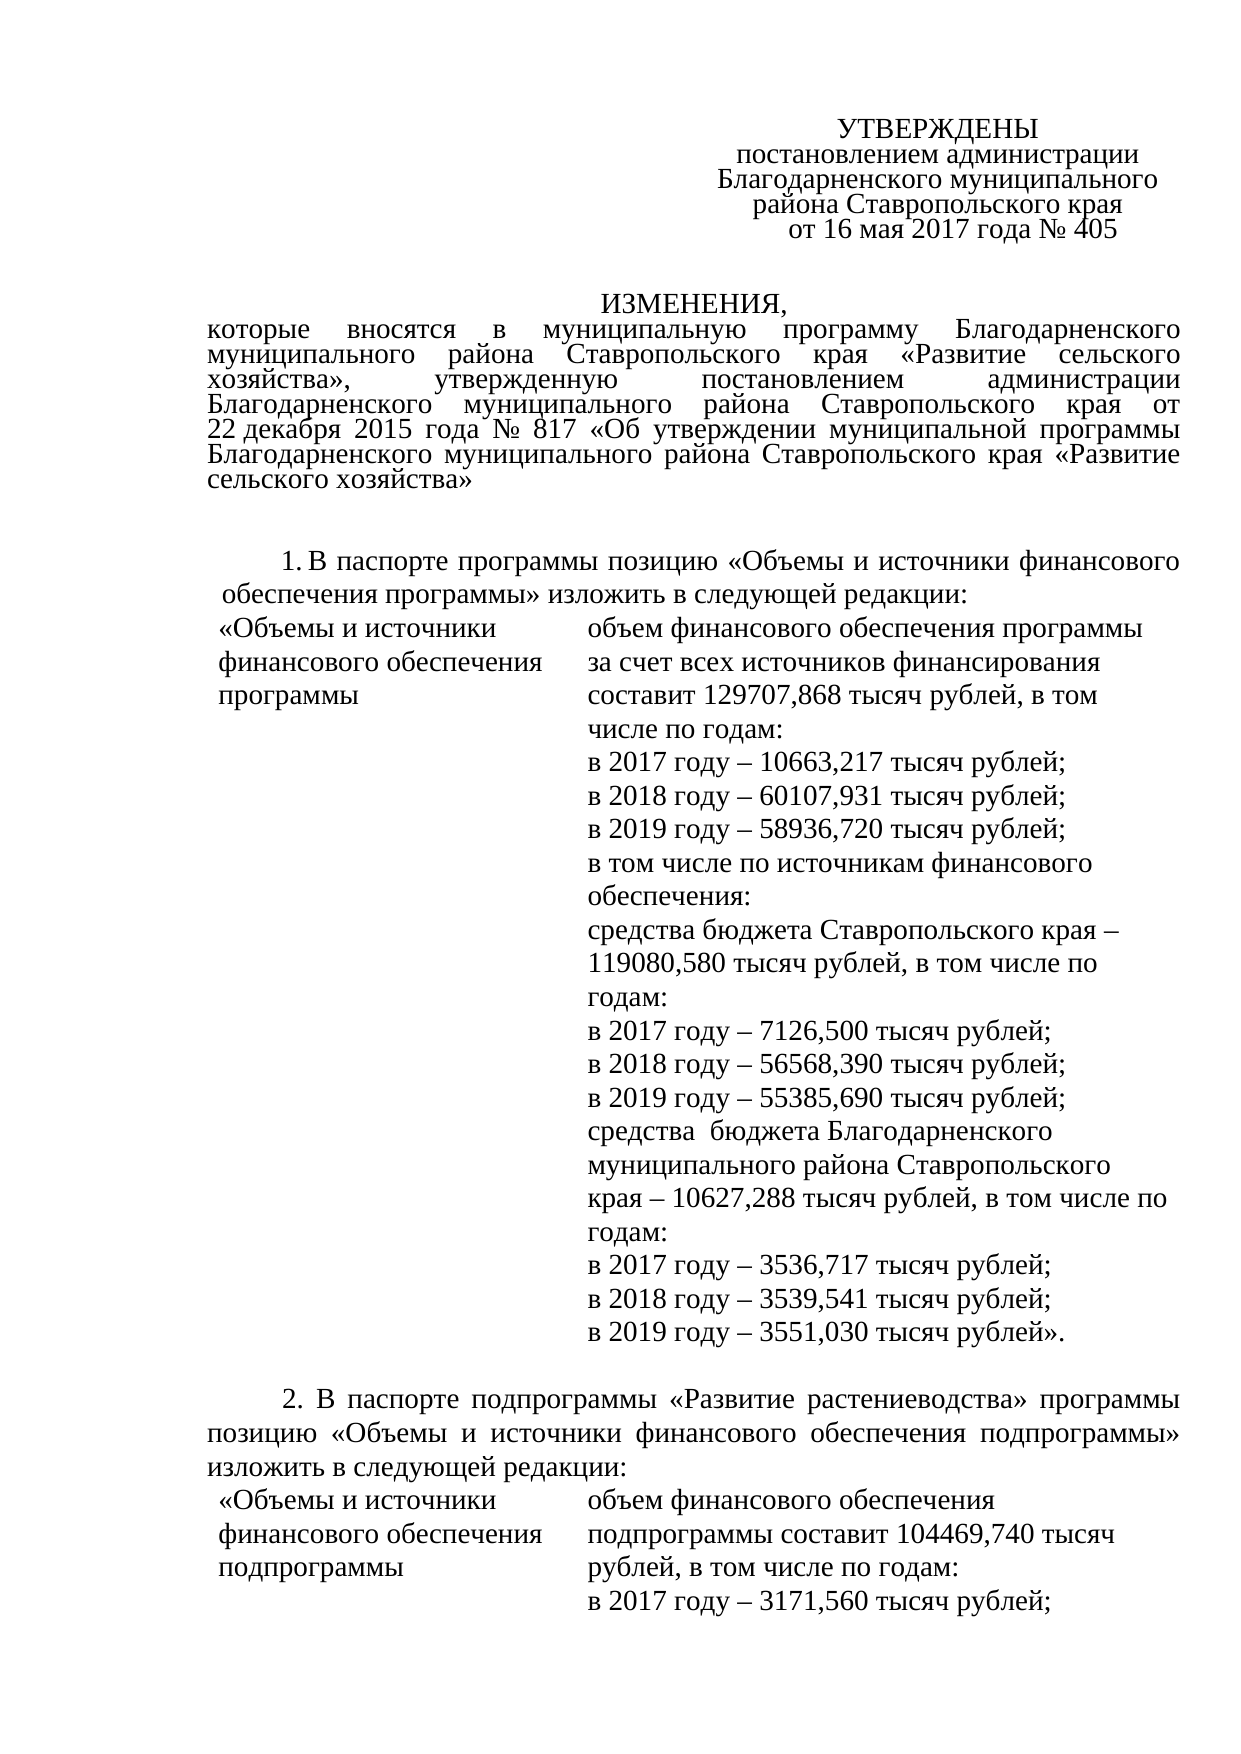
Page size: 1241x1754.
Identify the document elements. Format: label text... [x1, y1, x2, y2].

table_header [576, 1482, 1181, 1616]
table_header «Объемы и источники финансового обеспечения программы [207, 610, 576, 1348]
text района Ставропольского края [694, 193, 1181, 218]
text постановлением администрации [694, 143, 1181, 168]
text ИЗМЕНЕНИЯ, [207, 293, 1181, 318]
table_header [207, 1482, 576, 1616]
text от 16 мая 2017 года № 405 [207, 218, 1181, 243]
text 2. В паспорте подпрограммы «Развитие растениеводства» программы позицию «Объемы и источники финансового обеспечения подпрограммы» изложить в следующей редакции: [207, 1382, 1181, 1482]
table_header объем финансового обеспечения программы за счет всех источников финансирования составит 129707,868 тысяч рублей, в том числе по годам: в 2017 году – 10663,217 тысяч рублей; в 2018 году – 60107,931 тысяч рублей; в 2019 году – 58936,720 тысяч рублей; в том числе по источникам финансового обеспечения: средства бюджета Ставропольского края –119080,580 тысяч рублей, в том числе по годам: в 2017 году – 7126,500 тысяч рублей; в 2018 году – 56568,390 тысяч рублей; в 2019 году – 55385,690 тысяч рублей; средства бюджета Благодарненского муниципального района Ставропольского края – 10627,288 тысяч рублей, в том числе по годам: в 2017 году – 3536,717 тысяч рублей; в 2018 году – 3539,541 тысяч рублей; в 2019 году – 3551,030 тысяч рублей». [576, 610, 1181, 1348]
text УТВЕРЖДЕНЫ [694, 118, 1181, 143]
text Благодарненского муниципального [694, 168, 1181, 193]
text которые вносятся в муниципальную программу Благодарненского муниципального района Ставропольского края «Развитие сельского хозяйства», утвержденную постановлением администрации Благодарненского муниципального района Ставропольского края от 22 декабря 2015 года № 817 «Об утверждении муниципальной программы Благодарненского муниципального района Ставропольского края «Развитие сельского хозяйства» [207, 318, 1181, 493]
list В паспорте программы позицию «Объемы и источники финансового обеспечения программы» изложить в следующей редакции: [222, 543, 1181, 610]
